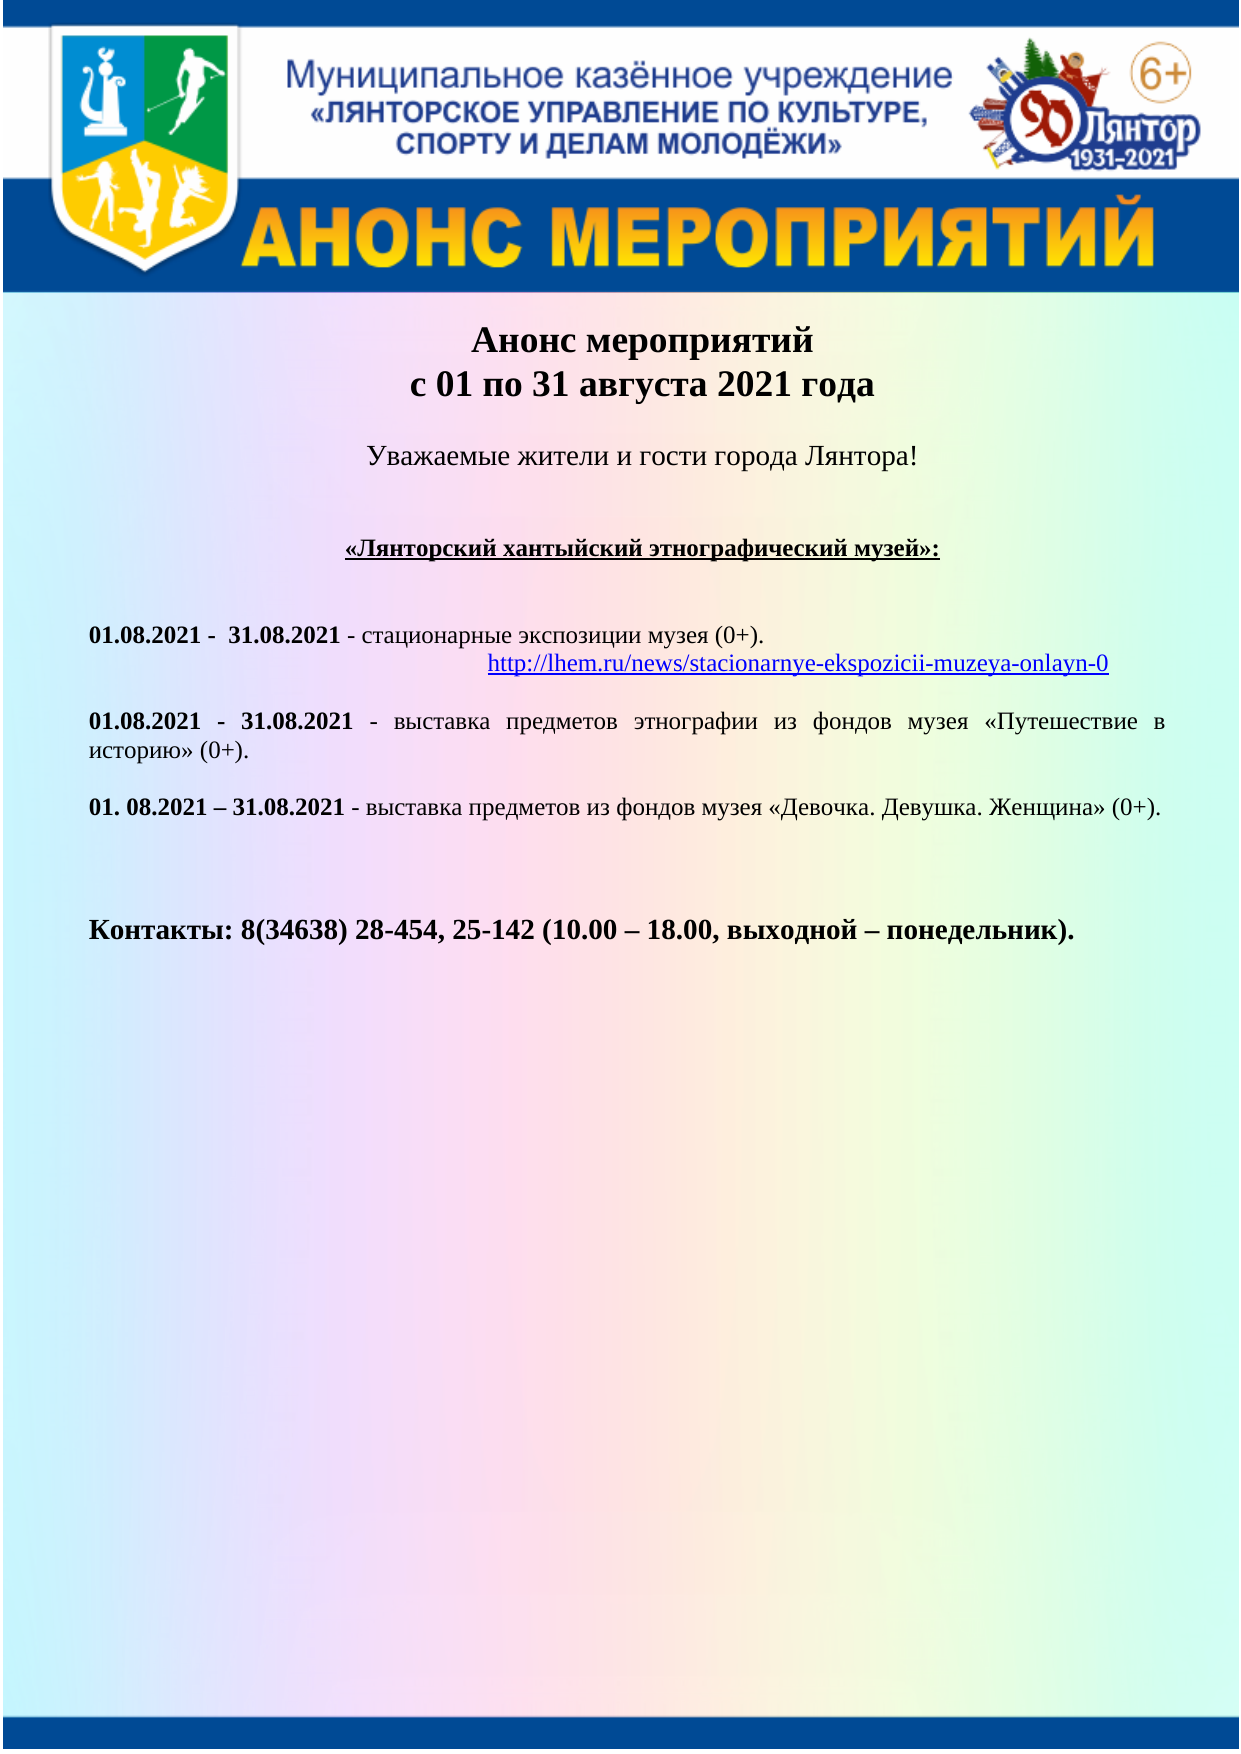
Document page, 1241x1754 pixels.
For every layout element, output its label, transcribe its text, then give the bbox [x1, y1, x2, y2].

text Контакты: 8(34638) 28-454, 25-142 (10.00 – 18.00, выходной – понедельник). [88, 912, 1166, 946]
text Уважаемые жители и гости города Лянтора! [118, 438, 1166, 471]
text «Лянторский хантыйский этнографический музей»: [118, 533, 1166, 562]
text 01. 08.2021 – 31.08.2021 - выставка предметов из фондов музея «Девочка. Девушка. Женщина» (0+). [88, 792, 1166, 821]
text http://lhem.ru/news/stacionarnye-ekspozicii-muzeya-onlayn-0 [413, 648, 1166, 677]
picture [3, 0, 1239, 1749]
text 01.08.2021 - 31.08.2021 - выставка предметов этнографии из фондов музея «Путешествие в историю» (0+). [88, 706, 1166, 763]
text с 01 по 31 августа 2021 года [118, 361, 1166, 404]
text 01.08.2021 - 31.08.2021 - стационарные экспозиции музея (0+). [88, 620, 1166, 648]
text Анонс мероприятий [118, 318, 1166, 361]
